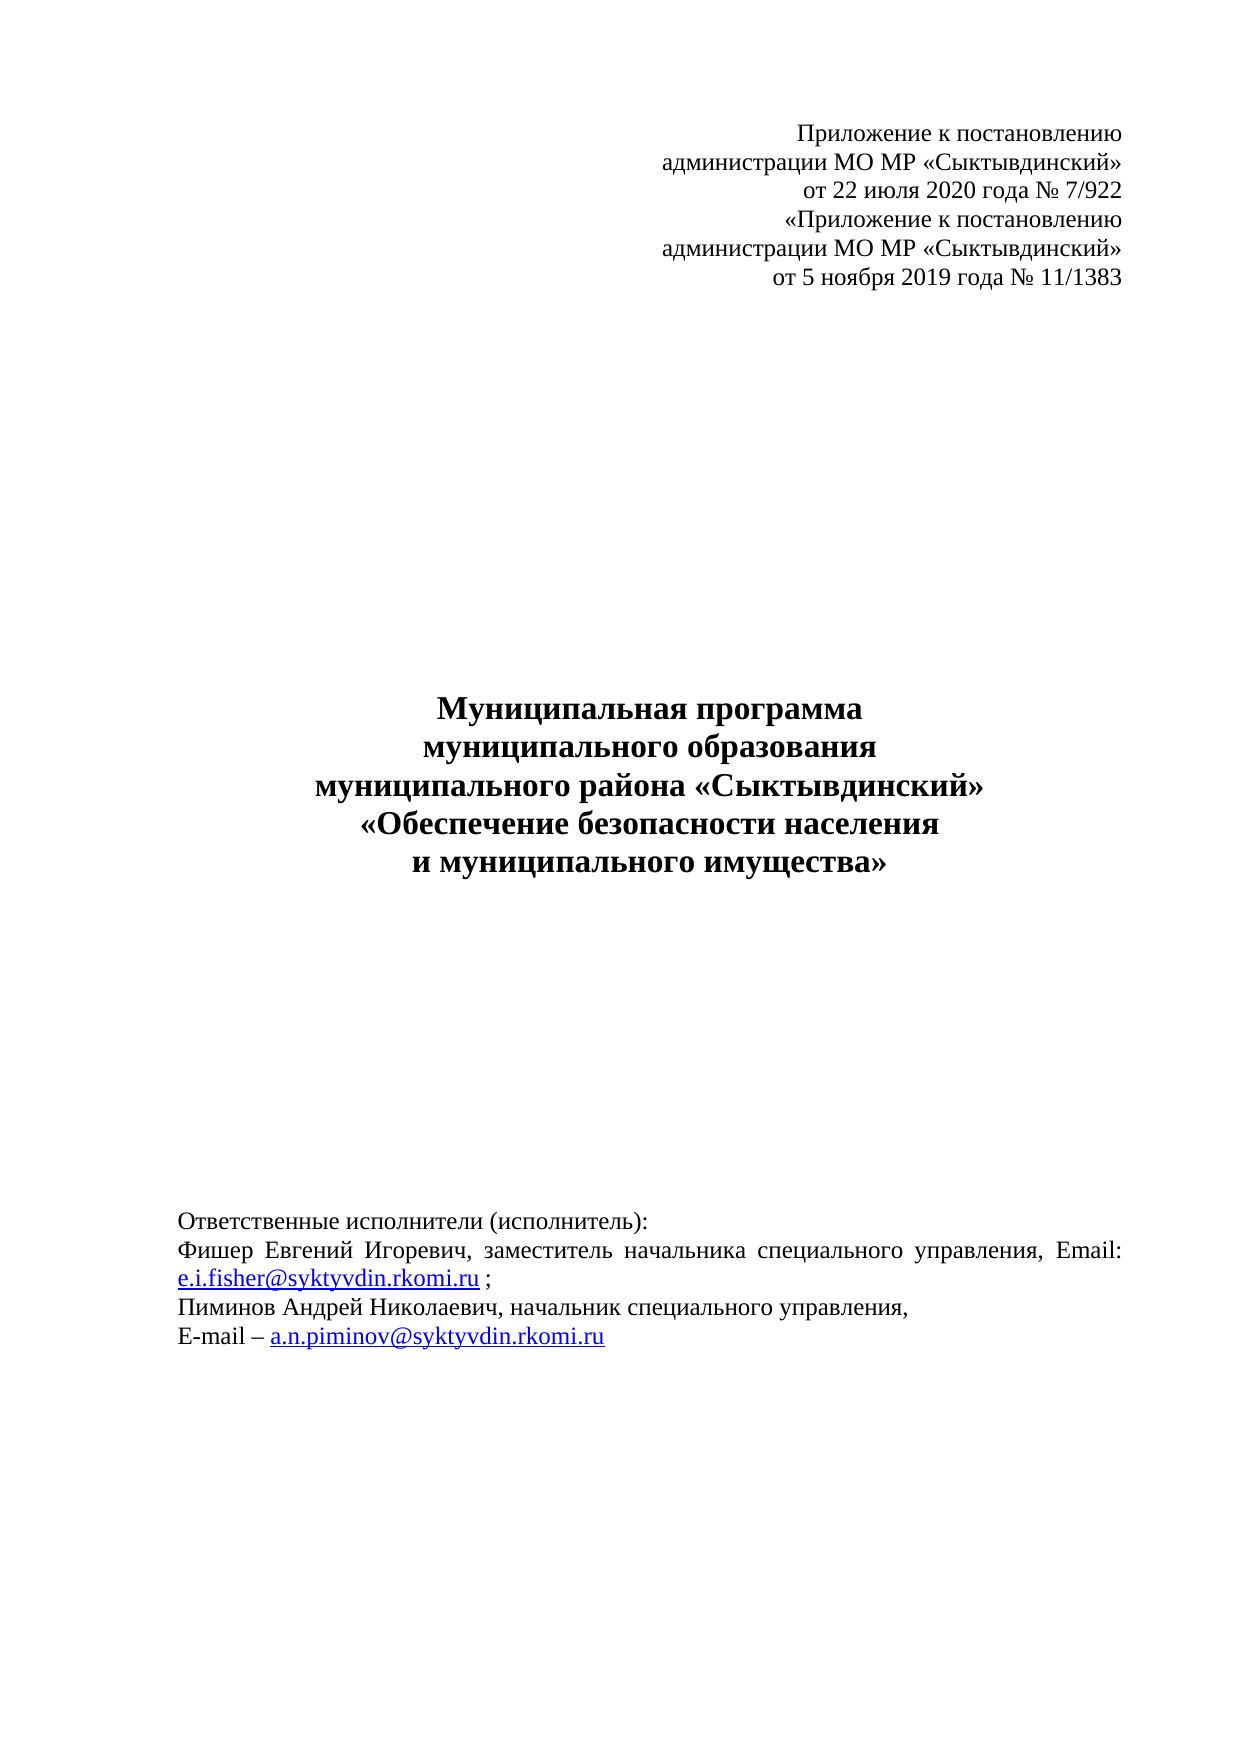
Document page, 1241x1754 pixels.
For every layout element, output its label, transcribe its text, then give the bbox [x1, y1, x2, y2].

text муниципального образования [177, 727, 1122, 765]
text администрации МО МР «Сыктывдинский» [207, 233, 1122, 262]
text муниципального района «Сыктывдинский» [177, 765, 1122, 803]
text администрации МО МР «Сыктывдинский» [207, 147, 1122, 176]
text Приложение к постановлению [207, 118, 1122, 147]
text Пиминов Андрей Николаевич, начальник специального управления, [177, 1292, 1122, 1321]
text E-mail – a.n.piminov@syktyvdin.rkomi.ru [177, 1321, 1122, 1350]
text Муниципальная программа [177, 688, 1122, 727]
text Фишер Евгений Игоревич, заместитель начальника специального управления, Email: e.i.fisher@syktyvdin.rkomi.ru ; [177, 1235, 1122, 1292]
text «Приложение к постановлению [207, 204, 1122, 233]
text «Обеспечение безопасности населения [177, 803, 1122, 842]
text Ответственные исполнители (исполнитель): [177, 1206, 1122, 1235]
text от 5 ноября 2019 года № 11/1383 [207, 262, 1122, 291]
text и муниципального имущества» [177, 842, 1122, 880]
text от 22 июля 2020 года № 7/922 [207, 176, 1122, 204]
